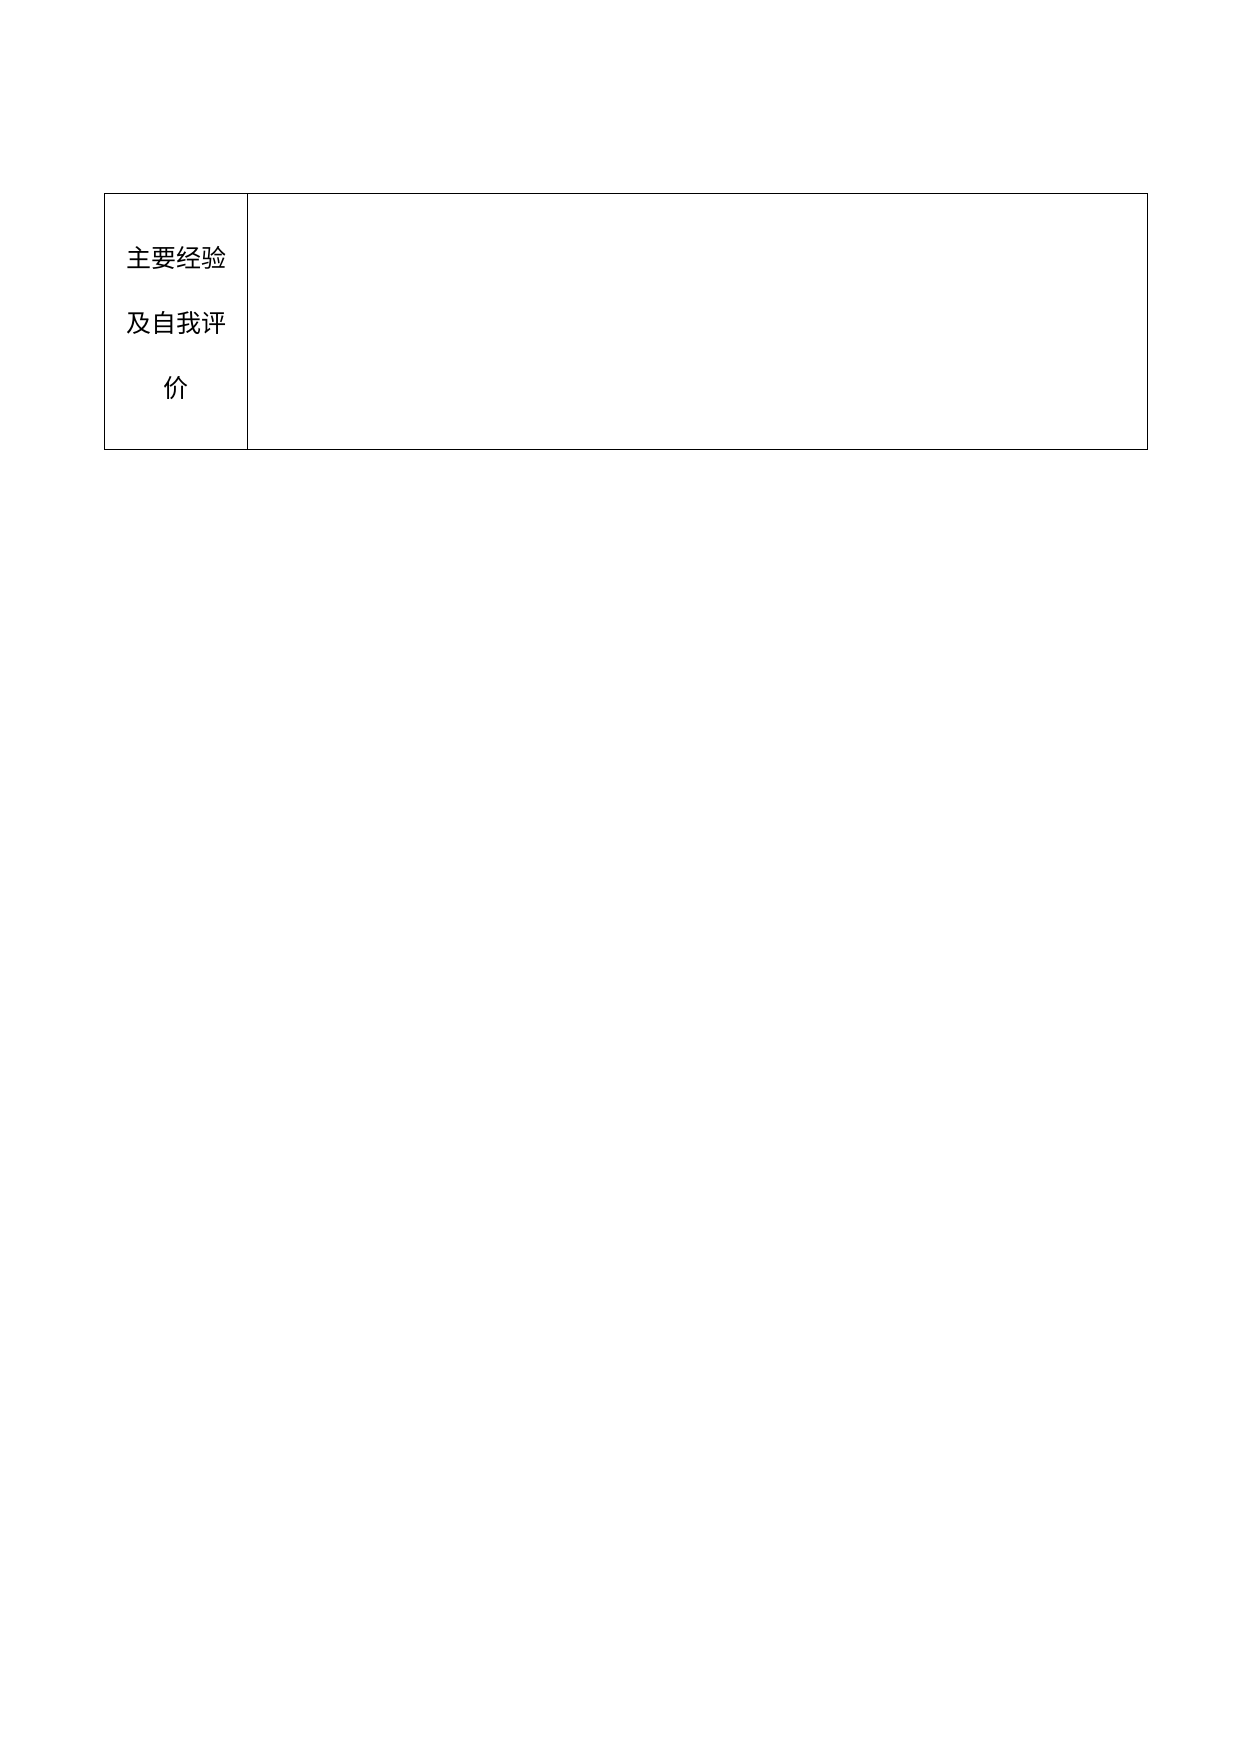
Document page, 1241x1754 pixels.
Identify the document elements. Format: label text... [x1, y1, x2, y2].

table_cell 主要经验及自我评价 [105, 194, 247, 449]
table_cell [248, 194, 1147, 449]
